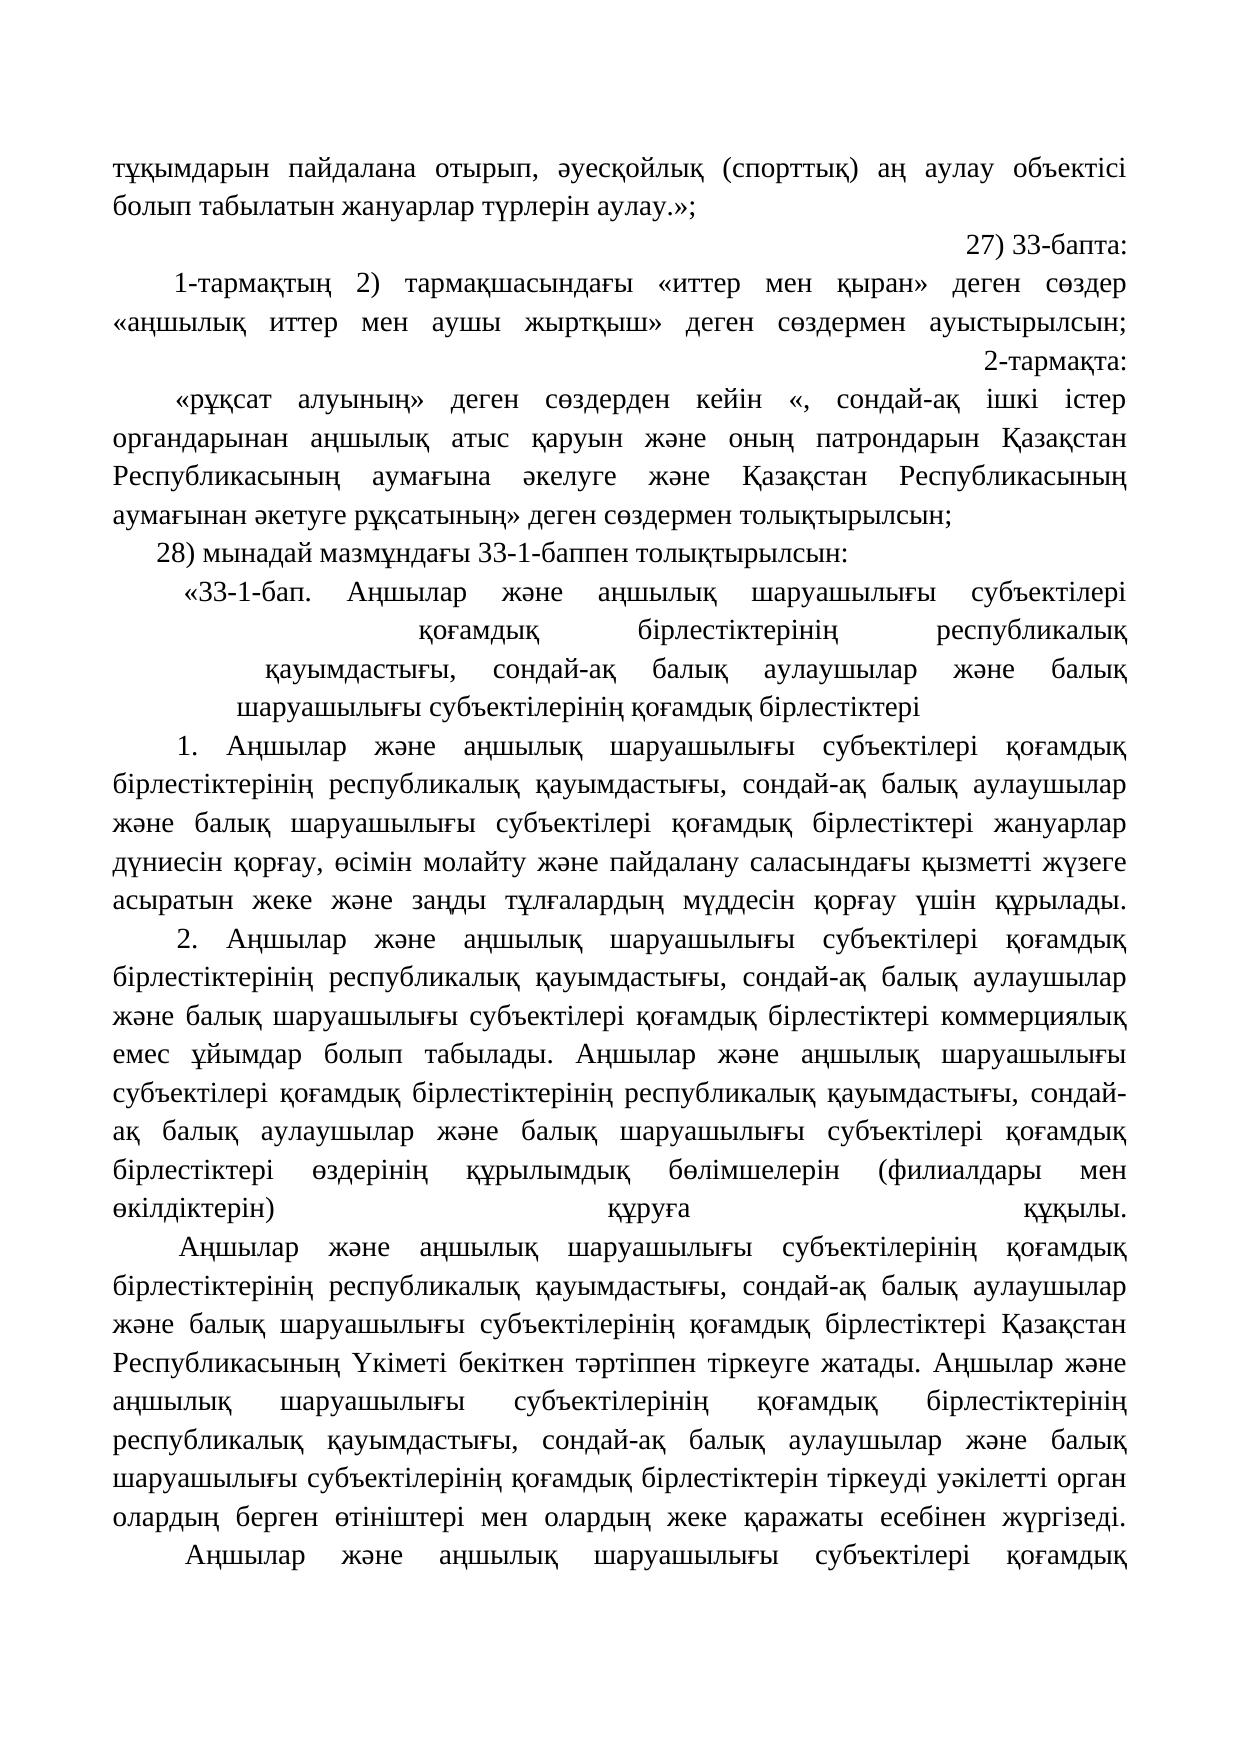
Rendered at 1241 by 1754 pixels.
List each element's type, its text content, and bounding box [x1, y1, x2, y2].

text «33-1-бап. Аңшылар және аңшылық шаруашылығы субъектілері қоғамдық бірлестіктерінің республикалық қауымдастығы, сондай-ақ балық аулаушылар және балық шаруашылығы субъектілерінің қоғамдық бірлестіктері [112, 574, 1128, 723]
text 27) 33-бапта: 1-тармақтың 2) тармақшасындағы «иттер мен қыран» деген сөздер «аңшылық иттер мен аушы жыртқыш» деген сөздермен ауыстырылсын; 2-тармақта: «рұқсат алуының» деген сөздерден кейін «, сондай-ақ ішкі істер органдарынан аңшылық атыс қаруын және оның патрондарын Қазақстан Республикасының аумағына әкелуге және Қазақстан Республикасының аумағынан әкетуге рұқсатының» деген сөздермен толықтырылсын; [112, 227, 1128, 530]
text 28) мынадай мазмұндағы 33-1-баппен толықтырылсын: [112, 535, 1128, 569]
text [112, 150, 1128, 222]
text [112, 728, 1128, 1571]
